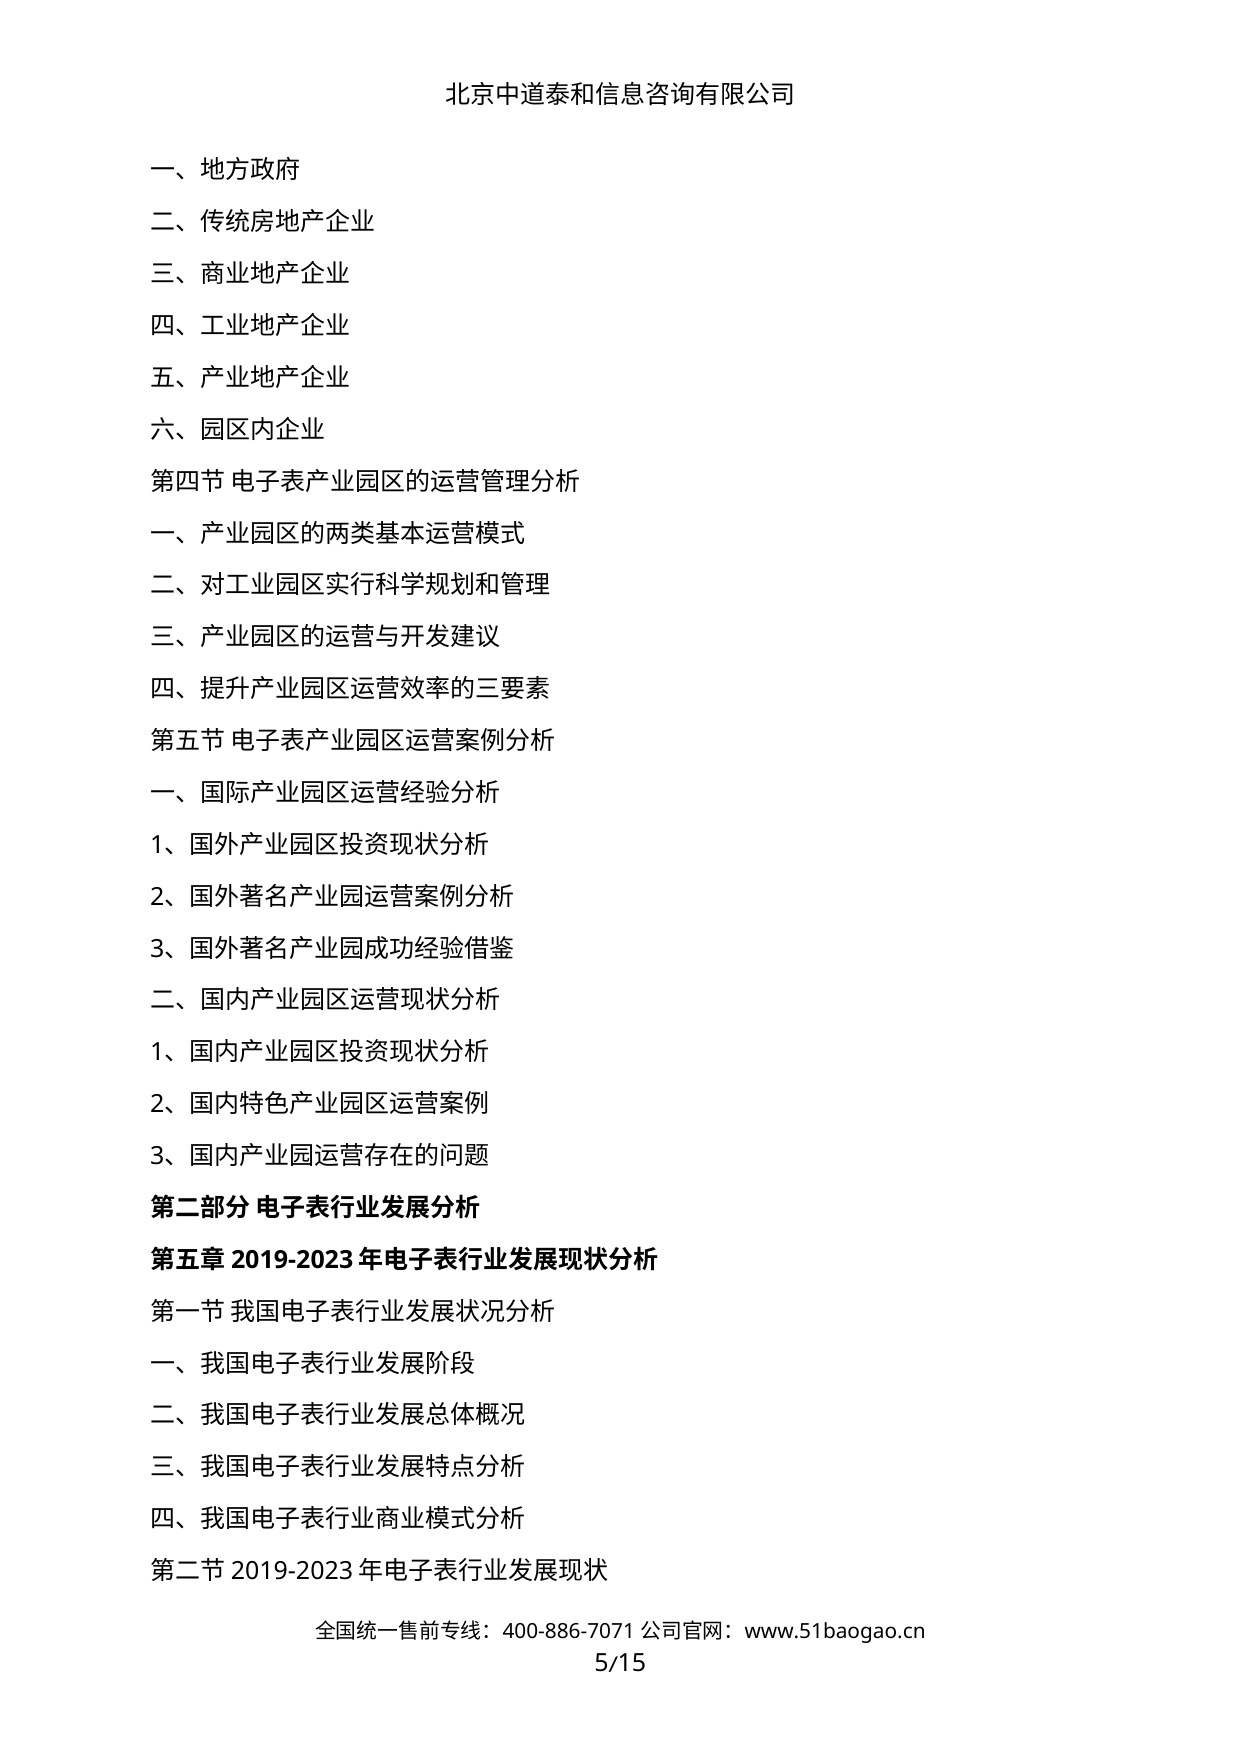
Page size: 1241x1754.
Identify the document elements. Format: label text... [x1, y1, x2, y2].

text 一、产业园区的两类基本运营模式 [150, 513, 1090, 549]
text 二、国内产业园区运营现状分析 [150, 980, 1090, 1016]
text 二、对工业园区实行科学规划和管理 [150, 565, 1090, 601]
text 三、产业园区的运营与开发建议 [150, 617, 1090, 653]
text 四、提升产业园区运营效率的三要素 [150, 669, 1090, 705]
text 三、我国电子表行业发展特点分析 [150, 1447, 1090, 1483]
text 3、国内产业园运营存在的问题 [150, 1136, 1090, 1172]
text 2、国内特色产业园区运营案例 [150, 1084, 1090, 1120]
text 1、国内产业园区投资现状分析 [150, 1032, 1090, 1068]
text 第二节 2019-2023年电子表行业发展现状 [150, 1551, 1090, 1587]
text 第一节 我国电子表行业发展状况分析 [150, 1291, 1090, 1327]
text 第四节 电子表产业园区的运营管理分析 [150, 461, 1090, 497]
text 二、传统房地产企业 [150, 202, 1090, 238]
text 一、地方政府 [150, 150, 1090, 186]
text 1、国外产业园区投资现状分析 [150, 824, 1090, 861]
text 五、产业地产企业 [150, 357, 1090, 394]
text 四、我国电子表行业商业模式分析 [150, 1499, 1090, 1535]
text 四、工业地产企业 [150, 306, 1090, 342]
text 二、我国电子表行业发展总体概况 [150, 1395, 1090, 1431]
text 三、商业地产企业 [150, 254, 1090, 290]
text 一、国际产业园区运营经验分析 [150, 772, 1090, 809]
text 第五章 2019-2023年电子表行业发展现状分析 [150, 1239, 1090, 1276]
text 第二部分 电子表行业发展分析 [150, 1187, 1090, 1224]
text 六、园区内企业 [150, 409, 1090, 446]
text 第五节 电子表产业园区运营案例分析 [150, 721, 1090, 757]
text 一、我国电子表行业发展阶段 [150, 1343, 1090, 1379]
text 2、国外著名产业园运营案例分析 [150, 876, 1090, 912]
text 3、国外著名产业园成功经验借鉴 [150, 928, 1090, 964]
